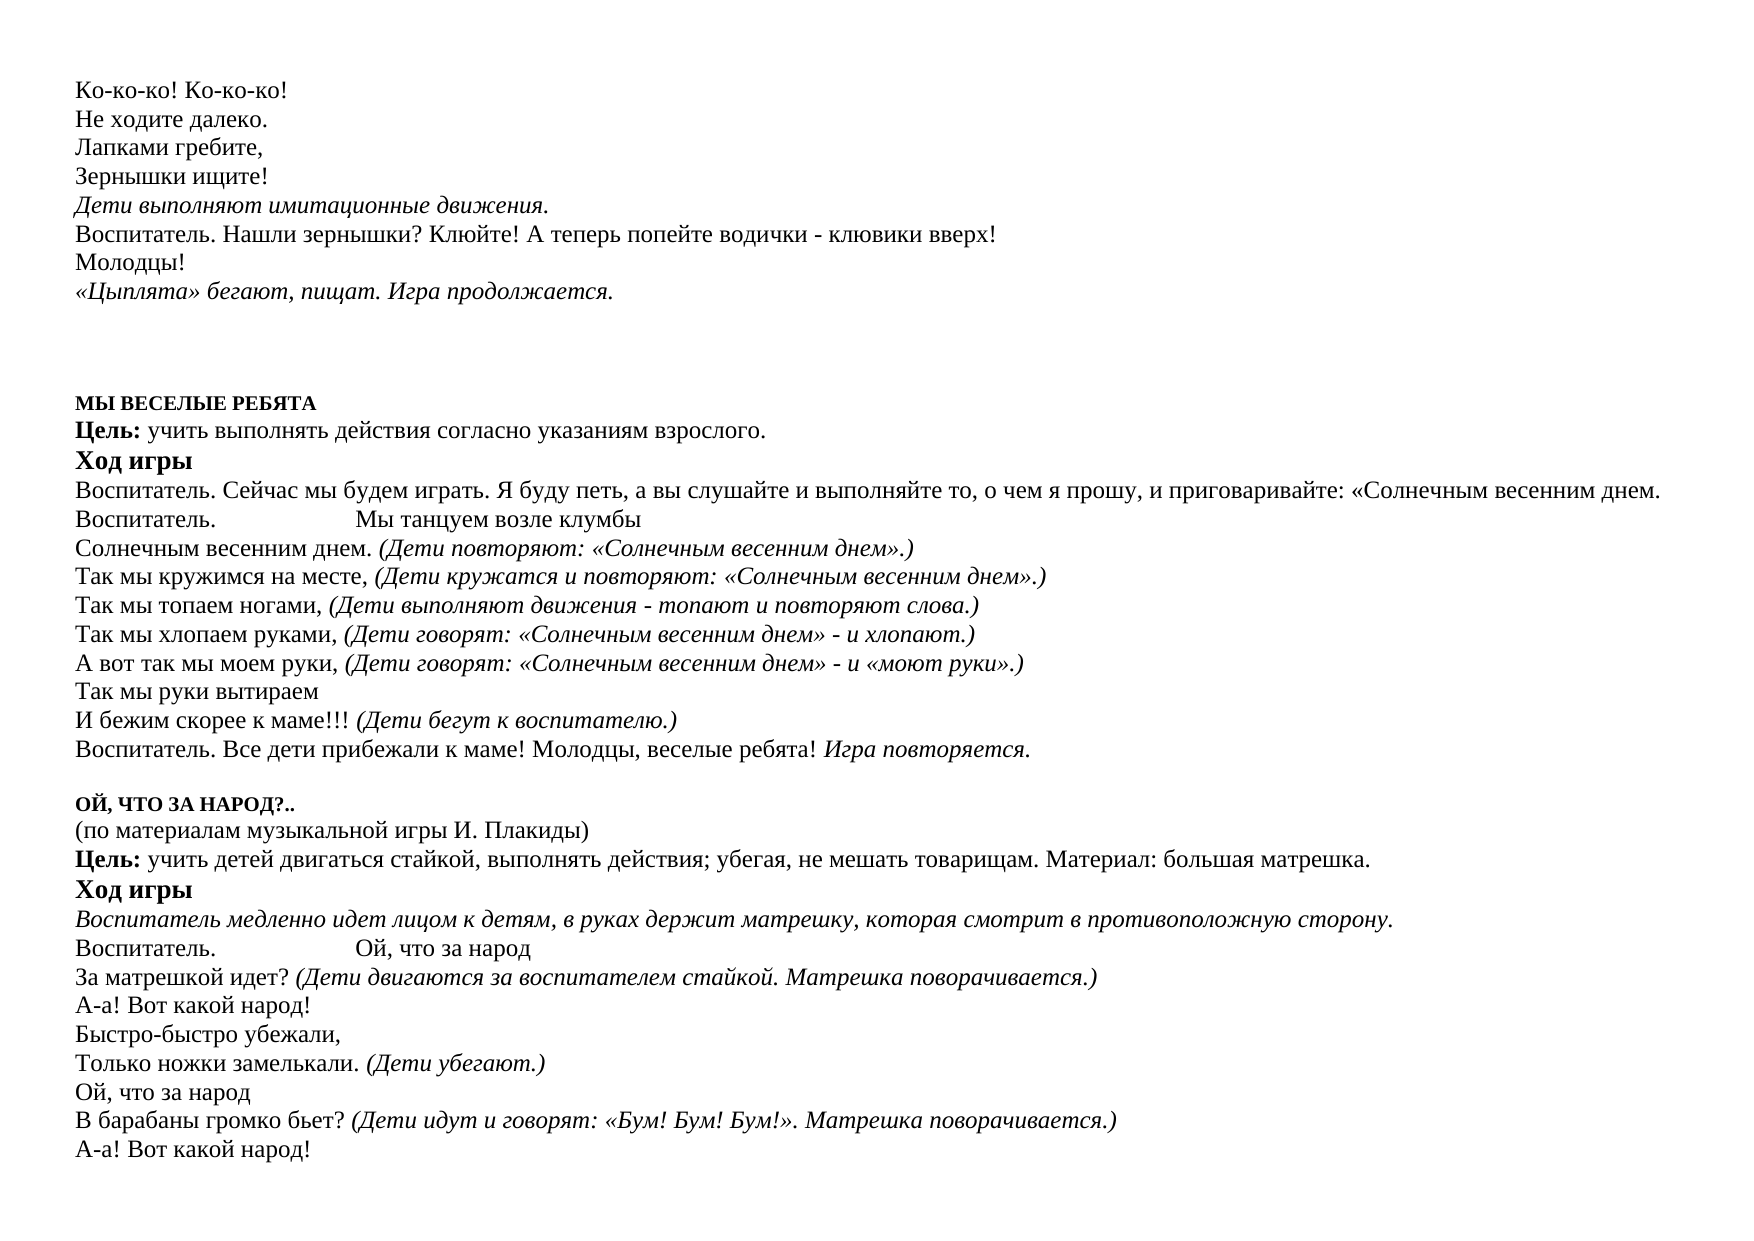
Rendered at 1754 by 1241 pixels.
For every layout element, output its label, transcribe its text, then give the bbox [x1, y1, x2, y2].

text За матрешкой идет? (Дети двигаются за воспитателем стайкой. Матрешка поворачивается.) [75, 962, 1679, 990]
text ОЙ, ЧТО ЗА НАРОД?.. [75, 791, 1679, 816]
text Быстро-быстро убежали, [75, 1019, 1679, 1048]
text Воспитатель медленно идет лицом к детям, в руках держит матрешку, которая смотрит в противоположную сторону. [75, 904, 1679, 933]
text Ой, что за народ [75, 1077, 1679, 1105]
text Лапками гребите, [75, 132, 1679, 161]
text Так мы топаем ногами, (Дети выполняют движения - топают и повторяют слова.) [75, 590, 1679, 619]
text «Цыплята» бегают, пищат. Игра продолжается. [75, 276, 1679, 305]
text Цель: учить детей двигаться стайкой, выполнять действия; убегая, не мешать товарищам. Материал: большая матрешка. [75, 844, 1679, 873]
text МЫ ВЕСЕЛЫЕ РЕБЯТА [75, 391, 1679, 415]
text Зернышки ищите! [75, 161, 1679, 190]
text Ко-ко-ко! Ко-ко-ко! [75, 75, 1679, 104]
text Так мы кружимся на месте, (Дети кружатся и повторяют: «Солнечным весенним днем».) [75, 561, 1679, 590]
text Воспитатель. Мы танцуем возле клумбы [75, 504, 1679, 533]
text А-а! Вот какой народ! [75, 1134, 1679, 1163]
text А-а! Вот какой народ! [75, 990, 1679, 1019]
text Ход игры [75, 873, 1679, 904]
text Воспитатель. Сейчас мы будем играть. Я буду петь, а вы слушайте и выполняйте то, о чем я прошу, и приговаривайте: «Солнечным весенним днем. [75, 475, 1679, 504]
text Так мы хлопаем руками, (Дети говорят: «Солнечным весенним днем» - и хлопают.) [75, 619, 1679, 648]
text Не ходите далеко. [75, 104, 1679, 132]
text Только ножки замелькали. (Дети убегают.) [75, 1048, 1679, 1077]
text А вот так мы моем руки, (Дети говорят: «Солнечным весенним днем» - и «моют руки».) [75, 648, 1679, 676]
text Воспитатель. Ой, что за народ [75, 933, 1679, 962]
text Солнечным весенним днем. (Дети повторяют: «Солнечным весенним днем».) [75, 533, 1679, 561]
text Воспитатель. Нашли зернышки? Клюйте! А теперь попейте водички - клювики вверх! [75, 219, 1679, 247]
text Дети выполняют имитационные движения. [75, 190, 1679, 219]
text (по материалам музыкальной игры И. Плакиды) [75, 816, 1679, 844]
text Воспитатель. Все дети прибежали к маме! Молодцы, веселые ребята! Игра повторяется. [75, 734, 1679, 763]
text Так мы руки вытираем [75, 676, 1679, 705]
text Цель: учить выполнять действия согласно указаниям взрослого. [75, 415, 1679, 444]
text В барабаны громко бьет? (Дети идут и говорят: «Бум! Бум! Бум!». Матрешка поворачивается.) [75, 1105, 1679, 1134]
text И бежим скорее к маме!!! (Дети бегут к воспитателю.) [75, 705, 1679, 734]
text Ход игры [75, 444, 1679, 475]
text Молодцы! [75, 247, 1679, 276]
